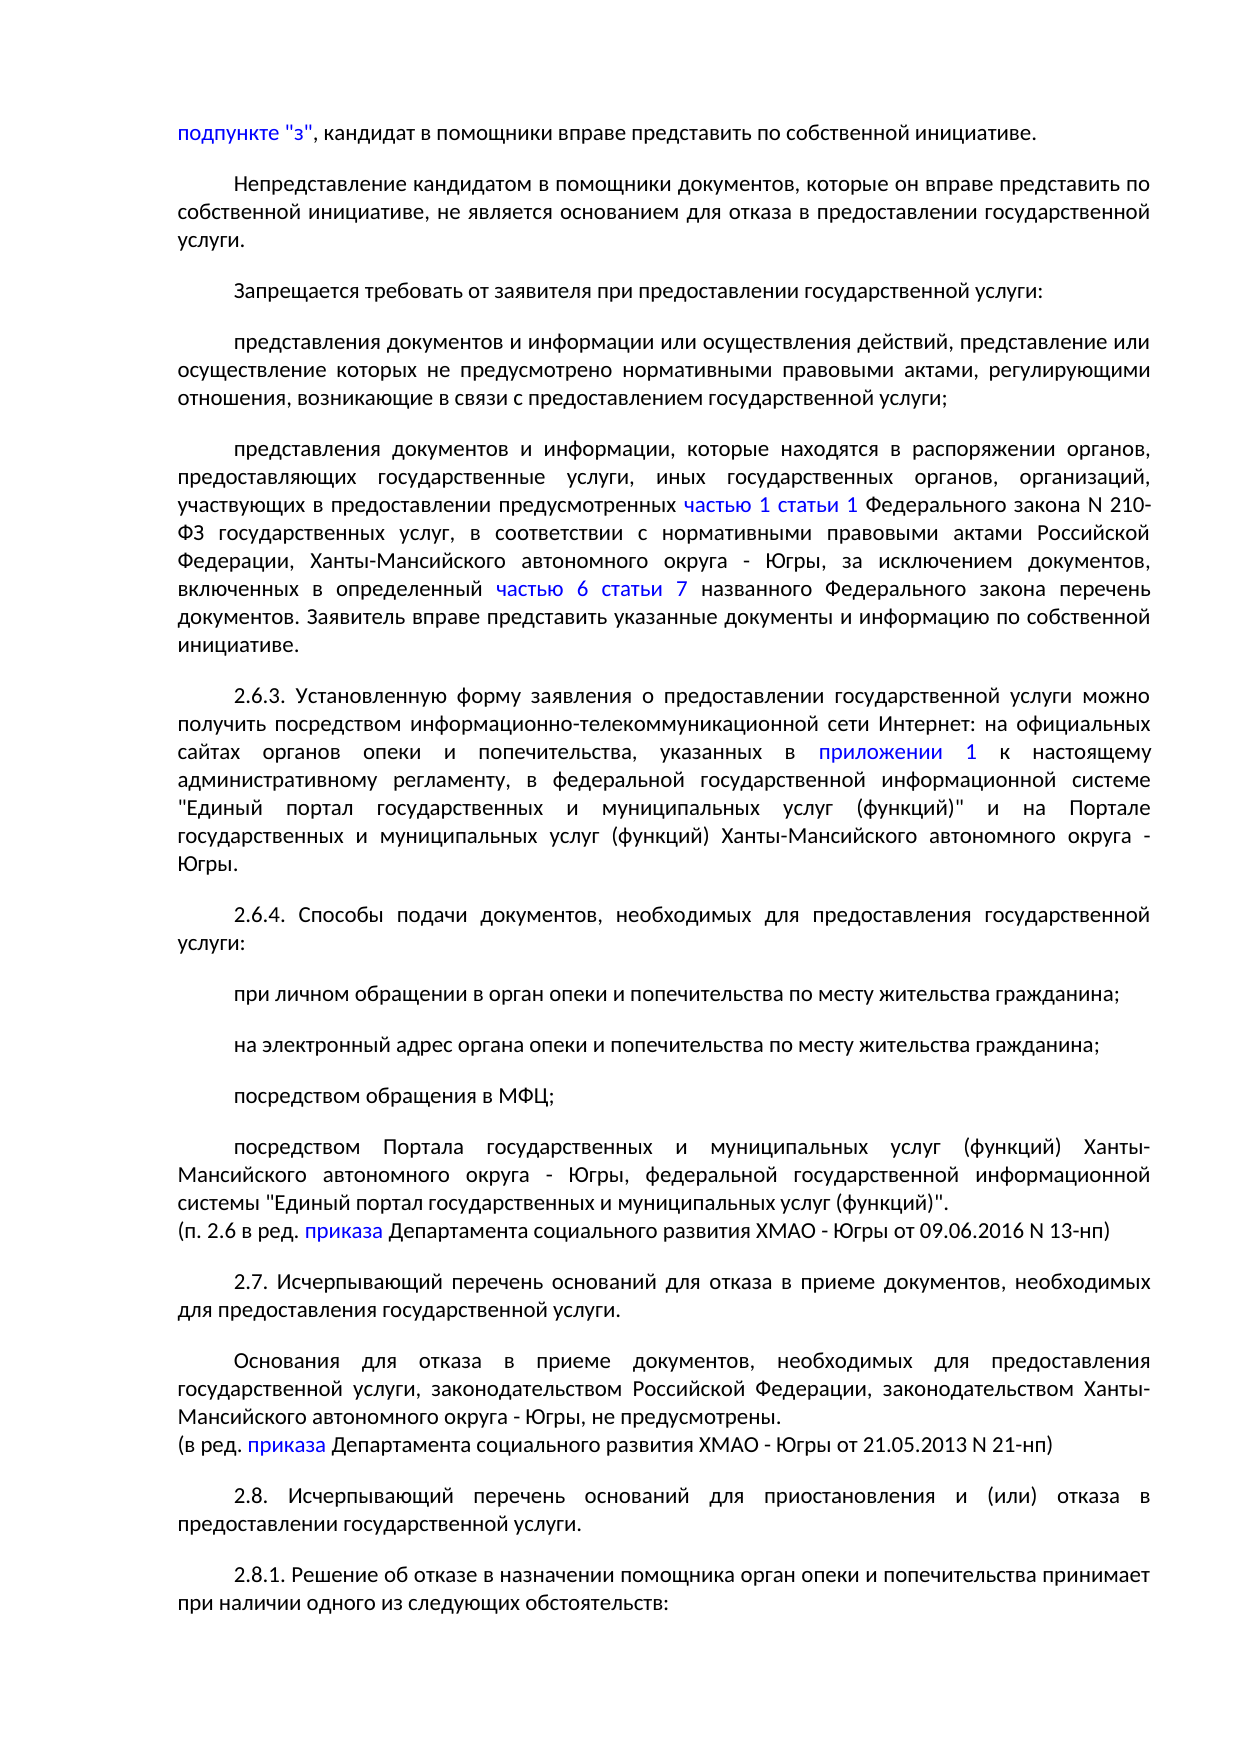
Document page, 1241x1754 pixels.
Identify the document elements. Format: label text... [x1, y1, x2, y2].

text представления документов и информации, которые находятся в распоряжении органов, предоставляющих государственные услуги, иных государственных органов, организаций, участвующих в предоставлении предусмотренных частью 1 статьи 1 Федерального закона N 210-ФЗ государственных услуг, в соответствии с нормативными правовыми актами Российской Федерации, Ханты-Мансийского автономного округа - Югры, за исключением документов, включенных в определенный частью 6 статьи 7 названного Федерального закона перечень документов. Заявитель вправе представить указанные документы и информацию по собственной инициативе. [177, 434, 1152, 658]
text 2.6.3. Установленную форму заявления о предоставлении государственной услуги можно получить посредством информационно-телекоммуникационной сети Интернет: на официальных сайтах органов опеки и попечительства, указанных в приложении 1 к настоящему административному регламенту, в федеральной государственной информационной системе "Единый портал государственных и муниципальных услуг (функций)" и на Портале государственных и муниципальных услуг (функций) Ханты-Мансийского автономного округа - Югры. [177, 681, 1152, 877]
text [177, 118, 1152, 146]
text посредством обращения в МФЦ; [177, 1081, 1152, 1109]
text (в ред. приказа Департамента социального развития ХМАО - Югры от 21.05.2013 N 21-нп) [177, 1430, 1152, 1458]
text при личном обращении в орган опеки и попечительства по месту жительства гражданина; [177, 979, 1152, 1007]
text Непредставление кандидатом в помощники документов, которые он вправе представить по собственной инициативе, не является основанием для отказа в предоставлении государственной услуги. [177, 169, 1152, 253]
text 2.8.1. Решение об отказе в назначении помощника орган опеки и попечительства принимает при наличии одного из следующих обстоятельств: [177, 1560, 1152, 1616]
text представления документов и информации или осуществления действий, представление или осуществление которых не предусмотрено нормативными правовыми актами, регулирующими отношения, возникающие в связи с предоставлением государственной услуги; [177, 327, 1152, 411]
text Запрещается требовать от заявителя при предоставлении государственной услуги: [177, 276, 1152, 304]
text посредством Портала государственных и муниципальных услуг (функций) Ханты-Мансийского автономного округа - Югры, федеральной государственной информационной системы "Единый портал государственных и муниципальных услуг (функций)". [177, 1132, 1152, 1216]
text 2.6.4. Способы подачи документов, необходимых для предоставления государственной услуги: [177, 900, 1152, 956]
text Основания для отказа в приеме документов, необходимых для предоставления государственной услуги, законодательством Российской Федерации, законодательством Ханты-Мансийского автономного округа - Югры, не предусмотрены. [177, 1346, 1152, 1430]
text на электронный адрес органа опеки и попечительства по месту жительства гражданина; [177, 1030, 1152, 1058]
text 2.7. Исчерпывающий перечень оснований для отказа в приеме документов, необходимых для предоставления государственной услуги. [177, 1267, 1152, 1323]
text 2.8. Исчерпывающий перечень оснований для приостановления и (или) отказа в предоставлении государственной услуги. [177, 1481, 1152, 1537]
text (п. 2.6 в ред. приказа Департамента социального развития ХМАО - Югры от 09.06.2016 N 13-нп) [177, 1216, 1152, 1244]
